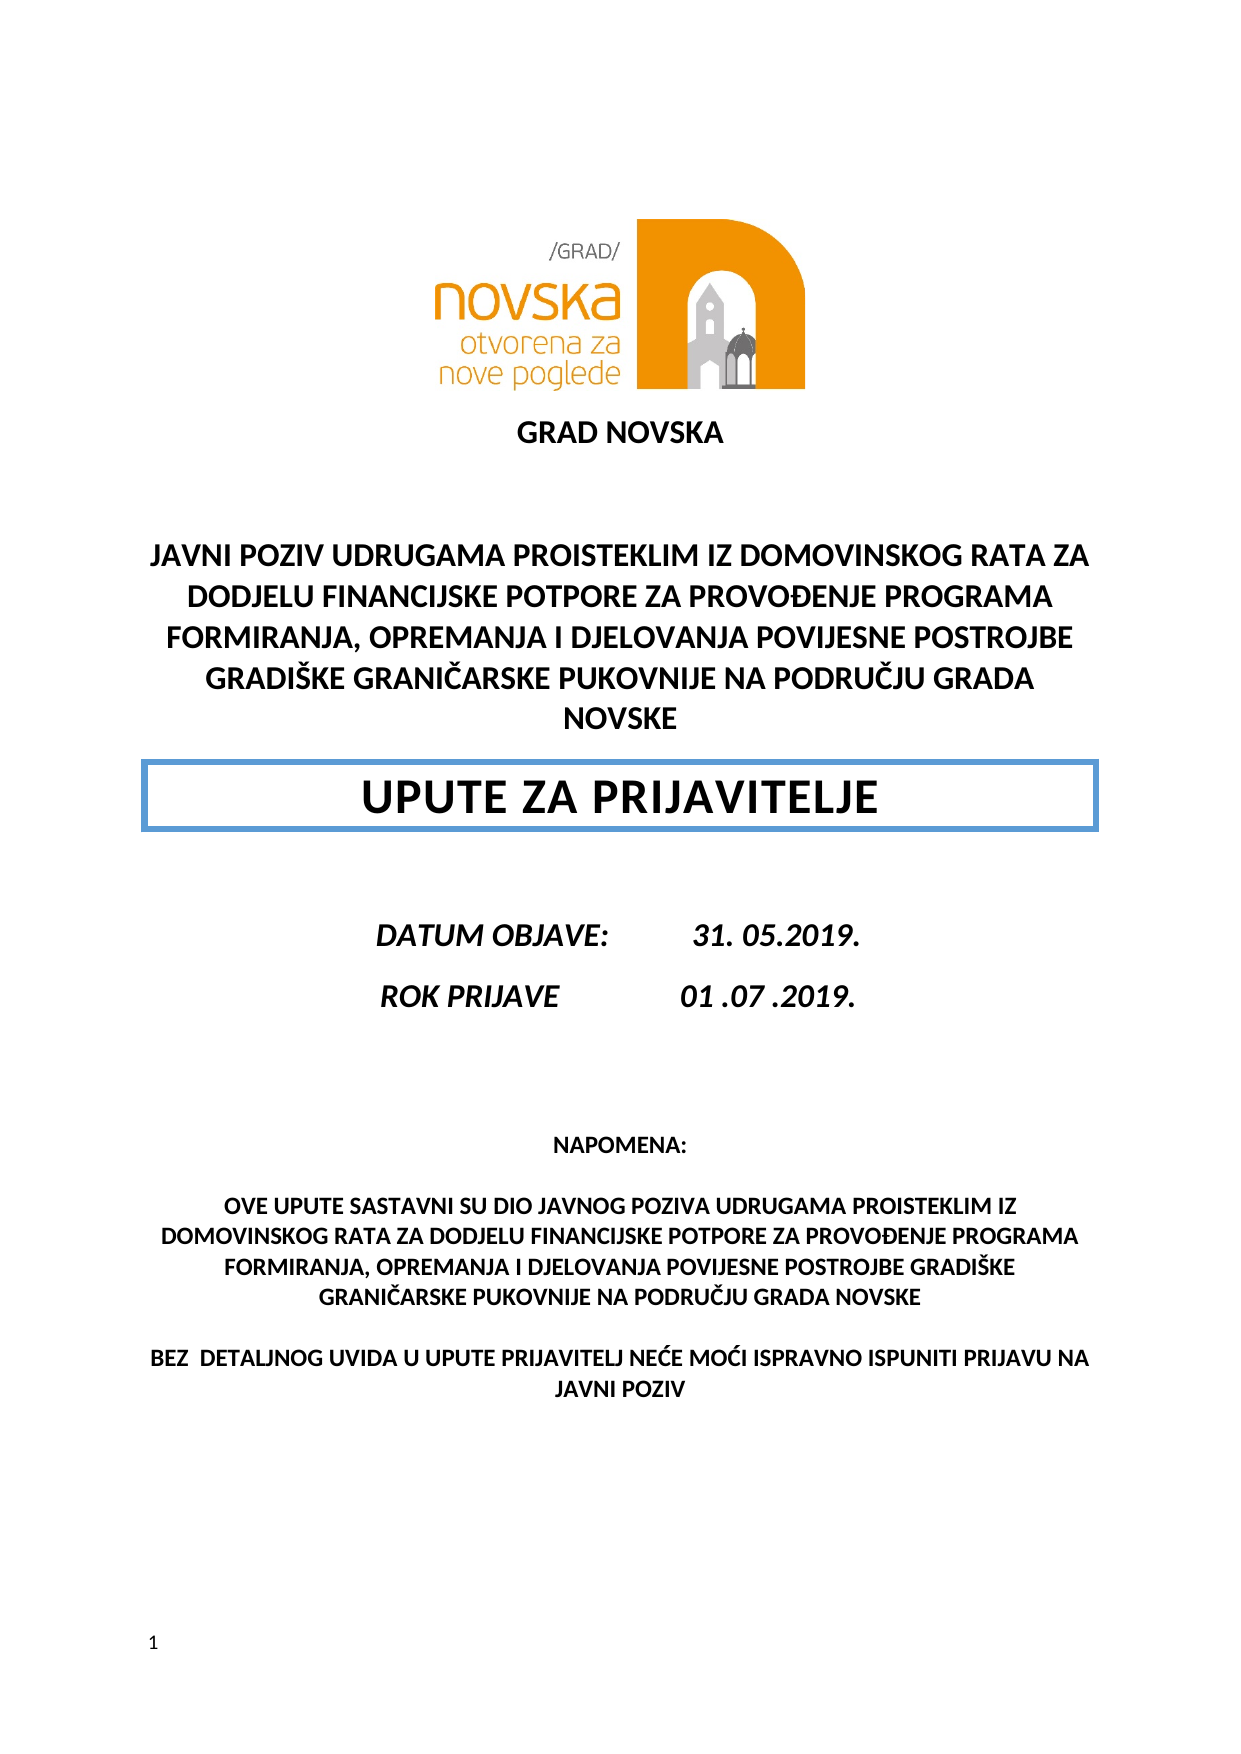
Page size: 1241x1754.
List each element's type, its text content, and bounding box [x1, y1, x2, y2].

text NAPOMENA: [148, 1129, 1093, 1159]
text BEZ DETALJNOG UVIDA U UPUTE PRIJAVITELJ NEĆE MOĆI ISPRAVNO ISPUNITI PRIJAVU NA JAVNI POZIV [148, 1342, 1093, 1403]
text OVE UPUTE SASTAVNI SU DIO JAVNOG POZIVA UDRUGAMA PROISTEKLIM IZ DOMOVINSKOG RATA ZA DODJELU FINANCIJSKE POTPORE ZA PROVOĐENJE PROGRAMA FORMIRANJA, OPREMANJA I DJELOVANJA POVIJESNE POSTROJBE GRADIŠKE GRANIČARSKE PUKOVNIJE NA PODRUČJU GRADA NOVSKE [148, 1190, 1093, 1312]
text GRAD NOVSKA [148, 411, 1093, 452]
text ROK PRIJAVE 01 .07 .2019. [148, 975, 1093, 1016]
text DATUM OBJAVE: 31. 05.2019. [148, 913, 1093, 954]
picture [435, 219, 805, 391]
text JAVNI POZIV UDRUGAMA PROISTEKLIM IZ DOMOVINSKOG RATA ZA DODJELU FINANCIJSKE POTPORE ZA PROVOĐENJE PROGRAMA FORMIRANJA, OPREMANJA I DJELOVANJA POVIJESNE POSTROJBE GRADIŠKE GRANIČARSKE PUKOVNIJE NA PODRUČJU GRADA NOVSKE [148, 534, 1093, 738]
subtitle UPUTE ZA PRIJAVITELJE [148, 765, 1093, 826]
